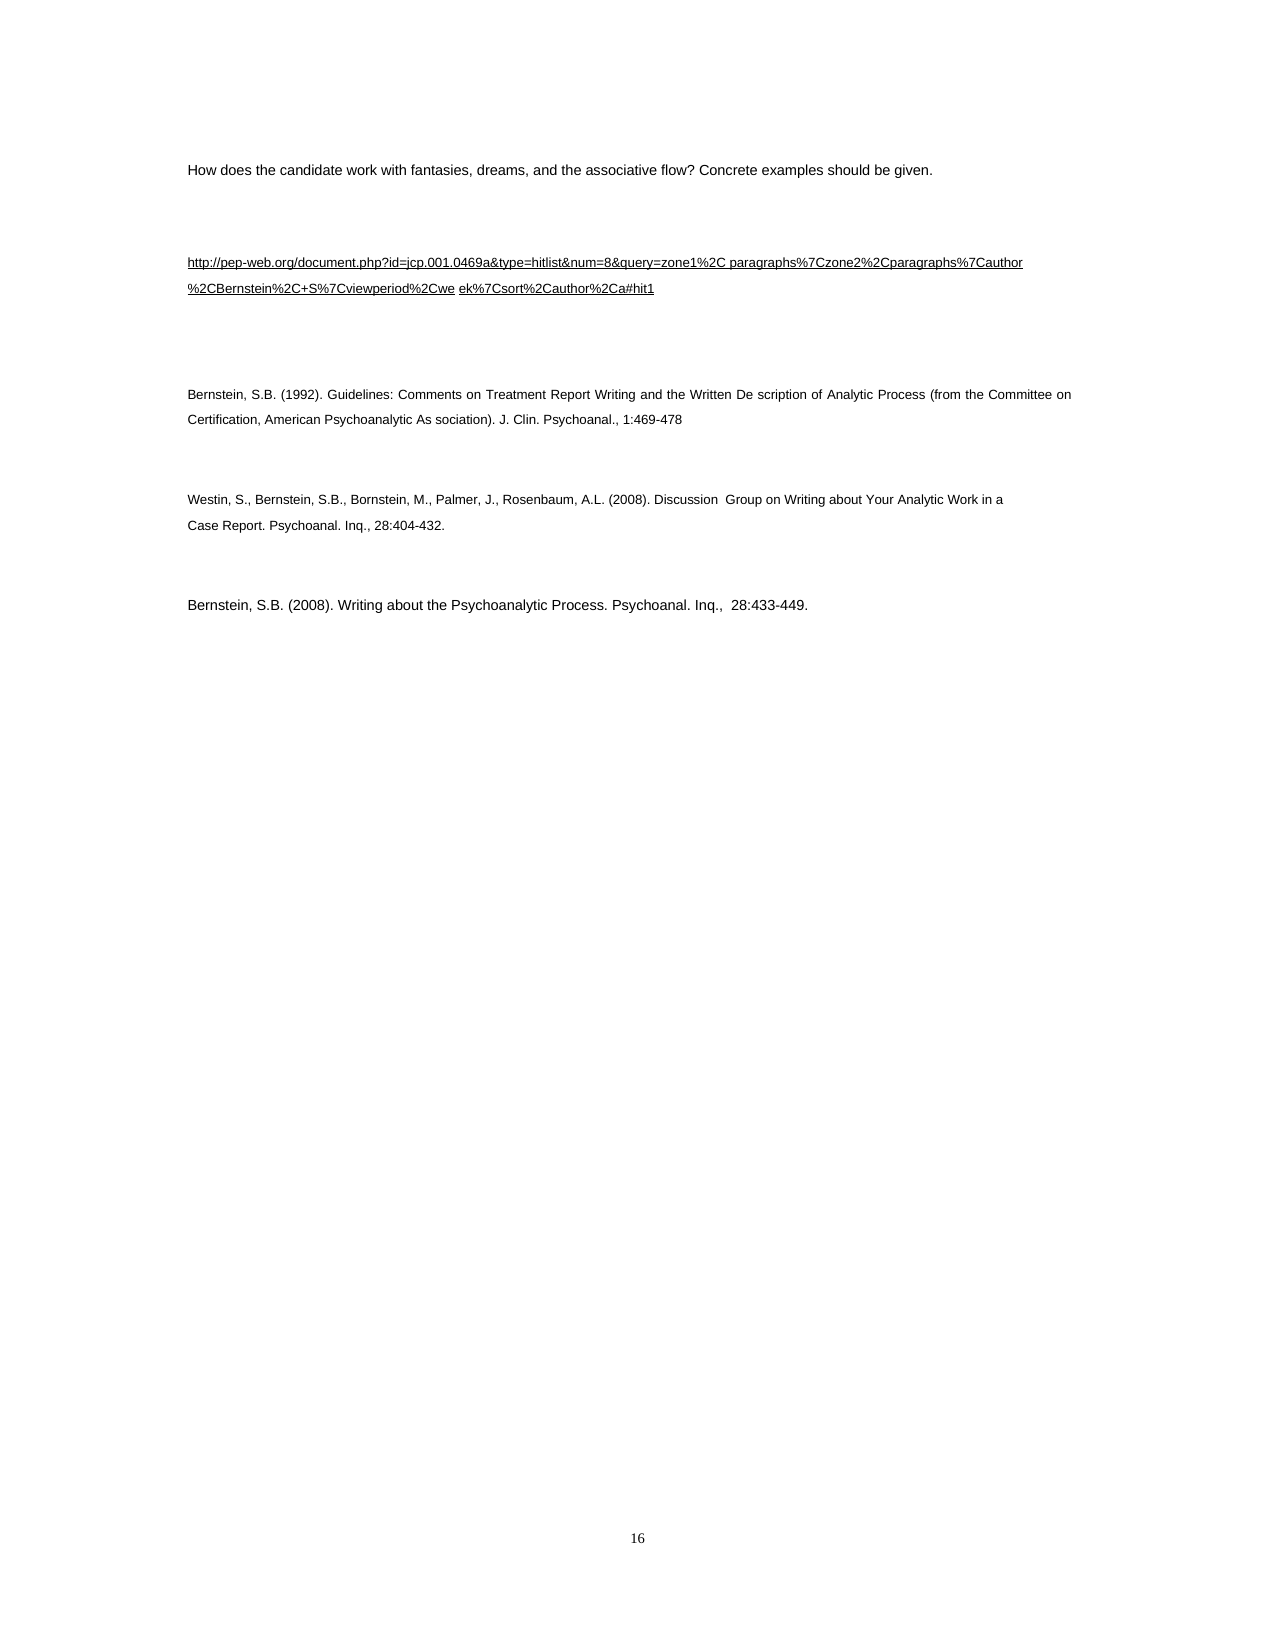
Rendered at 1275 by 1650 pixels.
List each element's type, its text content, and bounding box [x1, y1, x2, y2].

text Westin, S., Bernstein, S.B., Bornstein, M., Palmer, J., Rosenbaum, A.L. (2008). Discussion Group on Writing about Your Analytic Work in a Case Report. Psychoanal. Inq., 28:404-432. [187, 482, 1033, 534]
text Bernstein, S.B. (1992). Guidelines: Comments on Treatment Report Writing and the Written De scription of Analytic Process (from the Committee on Certification, American Psychoanalytic As sociation). J. Clin. Psychoanal., 1:469-478 [187, 376, 1072, 427]
text http://pep-web.org/document.php?id=jcp.001.0469a&type=hitlist&num=8&query=zone1%2C paragraphs%7Czone2%2Cparagraphs%7Cauthor%2CBernstein%2C+S%7Cviewperiod%2Cwe ek%7Csort%2Cauthor%2Ca#hit1 [187, 245, 1076, 296]
text How does the candidate work with fantasies, dreams, and the associative flow? Concrete examples should be given. [187, 150, 1080, 179]
text Bernstein, S.B. (2008). Writing about the Psychoanalytic Process. Psychoanal. Inq., 28:433-449. [187, 584, 1087, 613]
